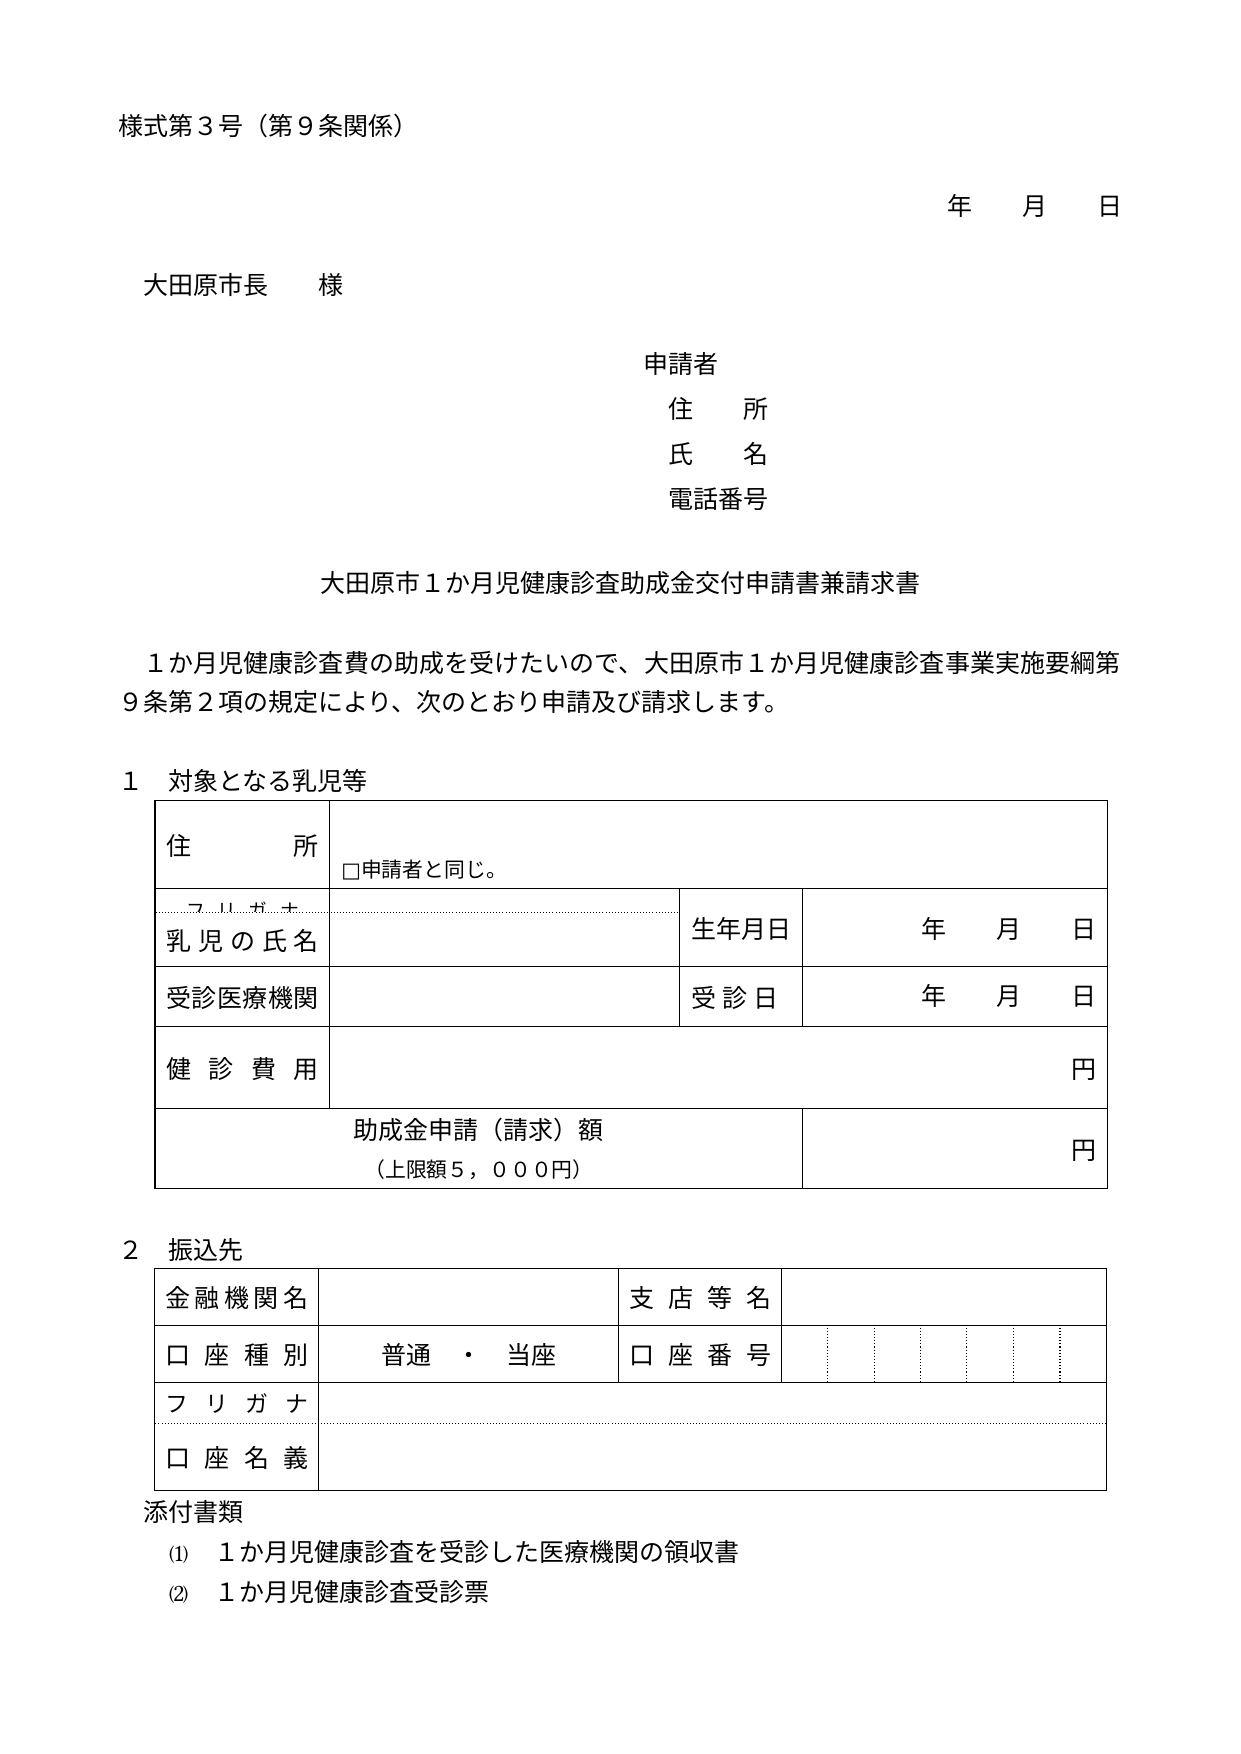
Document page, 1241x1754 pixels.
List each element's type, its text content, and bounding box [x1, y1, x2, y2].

table_cell 円 [803, 1109, 1107, 1188]
text 様式第３号（第９条関係） [118, 105, 1122, 145]
table_cell [1060, 1326, 1106, 1382]
table_cell 円 [330, 1027, 1107, 1108]
table_cell 生年月日 [680, 889, 802, 966]
text ⑵ １か月児健康診査受診票 [168, 1570, 1122, 1610]
table_header 金融機関名 [155, 1269, 318, 1324]
text ⑴ １か月児健康診査を受診した医療機関の領収書 [168, 1531, 1122, 1570]
text 氏 名 [118, 433, 1122, 472]
table_header 住 所 [156, 801, 329, 888]
table_cell [319, 1383, 1106, 1423]
table_cell [828, 1326, 874, 1382]
table_cell 口座名義 [155, 1423, 318, 1490]
table_cell フリガナ [156, 889, 329, 912]
text 住 所 [118, 388, 1122, 427]
table_cell 口座番号 [619, 1326, 781, 1382]
table_cell 口座種別 [155, 1326, 318, 1382]
text １ 対象となる乳児等 [118, 760, 1122, 800]
table_cell フリガナ [155, 1383, 318, 1423]
table_cell [782, 1326, 828, 1382]
table_header [319, 1269, 618, 1324]
text ２ 振込先 [118, 1229, 1122, 1268]
text １か月児健康診査費の助成を受けたいので、大田原市１か月児健康診査事業実施要綱第９条第２項の規定により、次のとおり申請及び請求します。 [118, 641, 1122, 721]
table_cell 助成金申請（請求）額 （上限額５，０００円） [156, 1109, 802, 1188]
table_cell 年 月 日 [803, 889, 1107, 966]
table_cell 乳児の氏名 [156, 912, 329, 966]
table_header □申請者と同じ。 [330, 801, 1107, 888]
table_cell [921, 1326, 967, 1382]
table_cell [319, 1423, 1106, 1490]
text 大田原市長 様 [118, 263, 1122, 303]
table_cell 受診医療機関 [156, 967, 329, 1026]
table_cell [330, 889, 679, 912]
text 電話番号 [118, 478, 1122, 517]
table_header 支店等名 [619, 1269, 781, 1324]
table_cell 普通 ・ 当座 [319, 1326, 618, 1382]
text 年 月 日 [118, 184, 1122, 224]
table_cell [330, 967, 679, 1026]
table_cell 年 月 日 [803, 967, 1107, 1026]
text 申請者 [118, 343, 1122, 382]
table_cell [967, 1326, 1013, 1382]
table_cell 受診日 [680, 967, 802, 1026]
text 大田原市１か月児健康診査助成金交付申請書兼請求書 [118, 562, 1122, 602]
table_header [782, 1269, 1106, 1324]
text 添付書類 [118, 1491, 1122, 1531]
table_cell [330, 912, 679, 966]
table_cell [1014, 1326, 1060, 1382]
table_cell 健診費用 [156, 1027, 329, 1108]
table_cell [874, 1326, 921, 1382]
